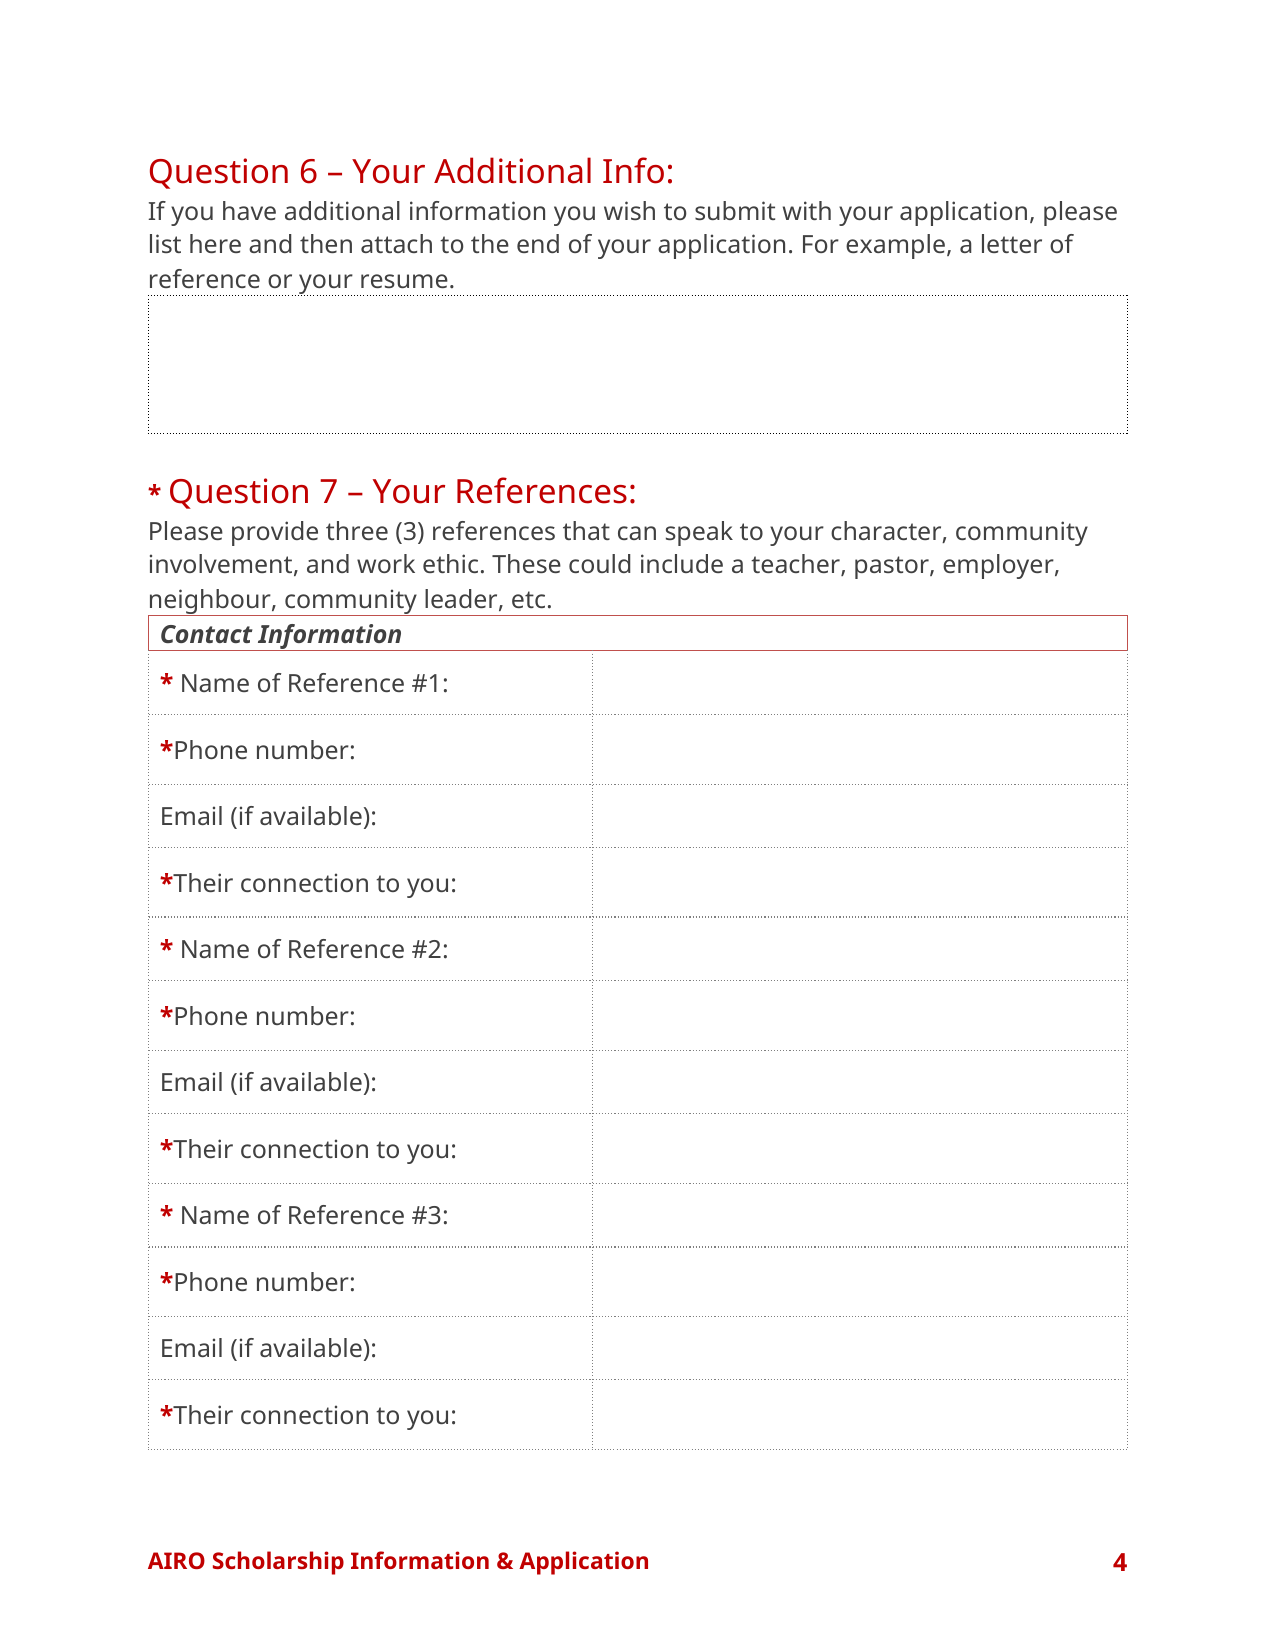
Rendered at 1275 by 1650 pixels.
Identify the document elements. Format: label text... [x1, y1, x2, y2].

table_header [148, 295, 1128, 433]
table_cell [592, 847, 1128, 916]
table_cell Email (if available): [148, 1050, 592, 1113]
table_cell *Phone number: [148, 714, 592, 783]
table_cell [592, 916, 1128, 980]
table_cell [592, 1246, 1128, 1316]
table_cell *Phone number: [148, 1246, 592, 1316]
table_cell [592, 980, 1128, 1049]
table_cell [592, 1113, 1128, 1182]
table_cell Email (if available): [148, 784, 592, 847]
table_cell * Name of Reference #1: [148, 651, 592, 714]
table_cell [592, 714, 1128, 783]
table_header Contact Information [149, 616, 1127, 650]
table_cell *Their connection to you: [148, 1379, 592, 1448]
table_cell *Phone number: [148, 980, 592, 1049]
table_cell * Name of Reference #3: [148, 1183, 592, 1246]
text If you have additional information you wish to submit with your application, please list here and then attach to the end of your application. For example, a letter of reference or your resume. [148, 193, 1127, 295]
table_cell * Name of Reference #2: [148, 916, 592, 980]
table_cell Email (if available): [148, 1316, 592, 1379]
table_cell [592, 1183, 1128, 1246]
table_cell *Their connection to you: [148, 1113, 592, 1182]
text Please provide three (3) references that can speak to your character, community involvement, and work ethic. These could include a teacher, pastor, employer, neighbour, community leader, etc. [148, 513, 1127, 615]
table_cell [592, 1316, 1128, 1379]
table_cell [592, 651, 1128, 714]
text * Question 7 – Your References: [148, 468, 1127, 513]
text Question 6 – Your Additional Info: [148, 148, 1127, 193]
table_cell [592, 1050, 1128, 1113]
table_cell [592, 784, 1128, 847]
table_cell [592, 1379, 1128, 1448]
table_cell *Their connection to you: [148, 847, 592, 916]
